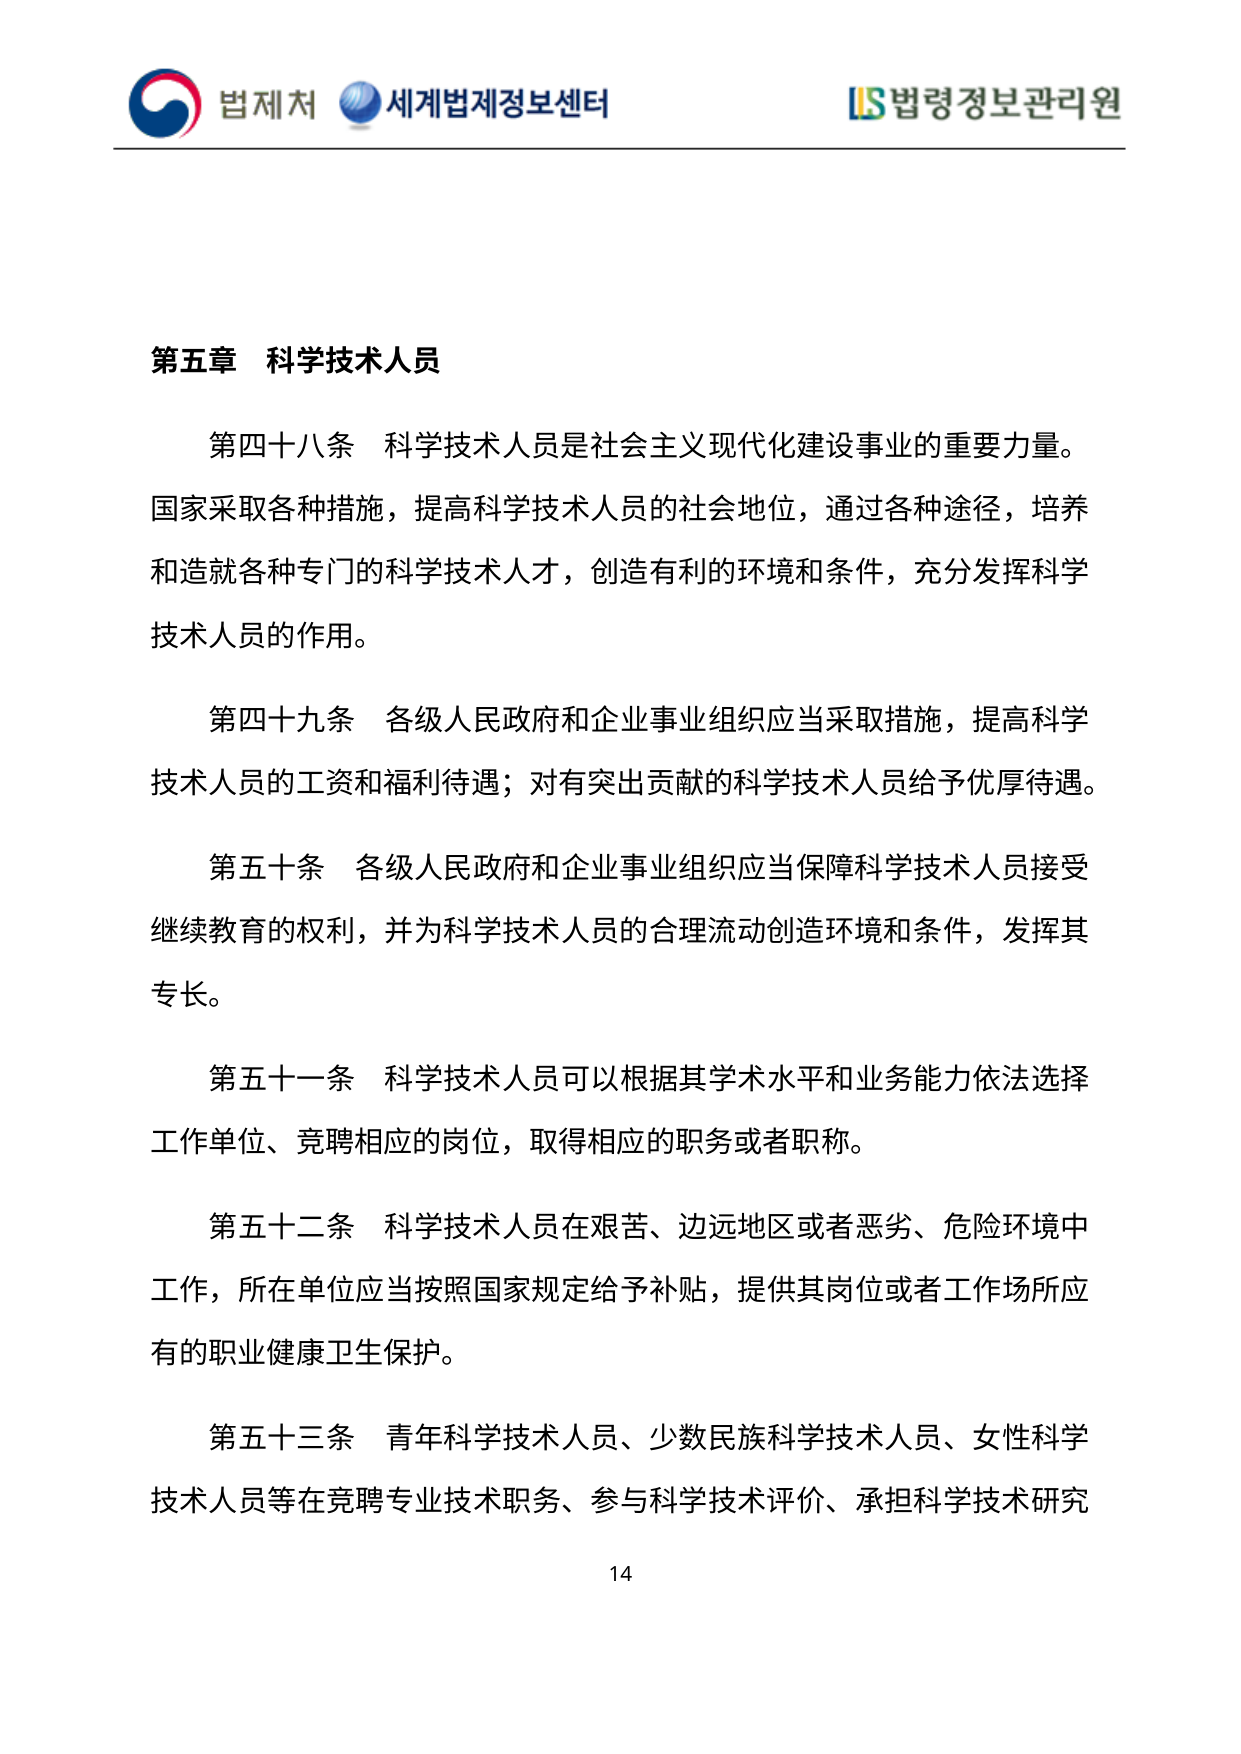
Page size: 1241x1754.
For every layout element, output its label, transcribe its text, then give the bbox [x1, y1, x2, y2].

text 第五十一条 科学技术人员可以根据其学术水平和业务能力依法选择工作单位、竞聘相应的岗位，取得相应的职务或者职称。 [150, 1056, 1090, 1161]
picture [112, 59, 1128, 153]
text 第五章 科学技术人员 [150, 338, 1090, 380]
text 第四十九条 各级人民政府和企业事业组织应当采取措施，提高科学技术人员的工资和福利待遇；对有突出贡献的科学技术人员给予优厚待遇。 [150, 697, 1090, 802]
text 第五十三条 青年科学技术人员、少数民族科学技术人员、女性科学技术人员等在竞聘专业技术职务、参与科学技术评价、承担科学技术研究开发项目、接受继续教育等方面享有平等权利。 [150, 1414, 1090, 1520]
text 第四十八条 科学技术人员是社会主义现代化建设事业的重要力量。国家采取各种措施，提高科学技术人员的社会地位，通过各种途径，培养和造就各种专门的科学技术人才，创造有利的环境和条件，充分发挥科学技术人员的作用。 [150, 422, 1090, 655]
text 第五十二条 科学技术人员在艰苦、边远地区或者恶劣、危险环境中工作，所在单位应当按照国家规定给予补贴，提供其岗位或者工作场所应有的职业健康卫生保护。 [150, 1203, 1090, 1372]
text 第五十条 各级人民政府和企业事业组织应当保障科学技术人员接受继续教育的权利，并为科学技术人员的合理流动创造环境和条件，发挥其专长。 [150, 844, 1090, 1013]
